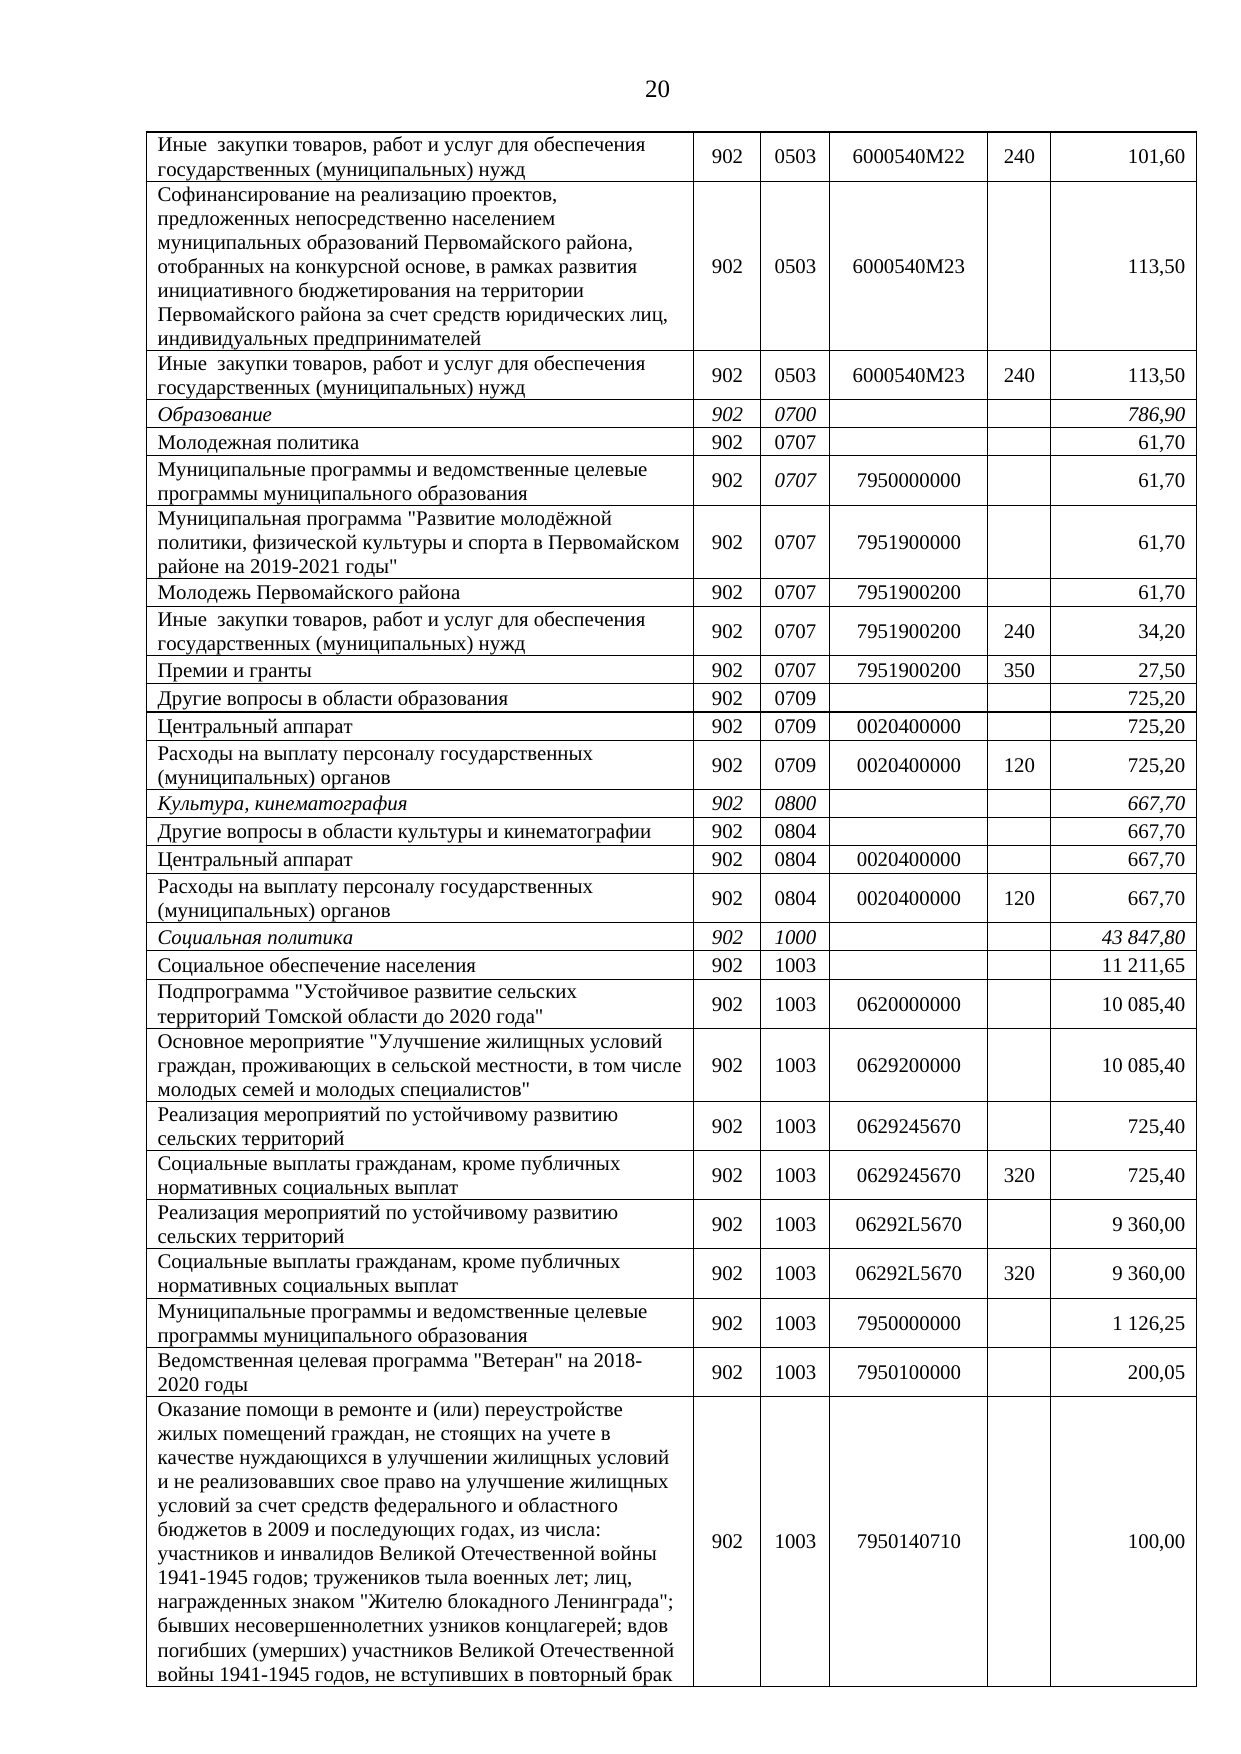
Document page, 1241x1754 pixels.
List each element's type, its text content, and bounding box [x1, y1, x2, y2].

table_cell 7951900200 [830, 656, 987, 683]
table_cell 0707 [761, 456, 829, 504]
table_cell [988, 1299, 1050, 1347]
table_cell Реализация мероприятий по устойчивому развитию сельских территорий [147, 1102, 693, 1150]
table_cell 10 085,40 [1051, 1029, 1196, 1101]
table_cell 902 [694, 684, 760, 711]
table_cell 113,50 [1051, 351, 1196, 399]
table_cell [988, 1397, 1050, 1686]
table_cell 350 [988, 656, 1050, 683]
table_cell 0503 [761, 182, 829, 350]
table_cell [988, 1029, 1050, 1101]
table_cell 0503 [761, 133, 829, 181]
table_cell 0707 [761, 428, 829, 455]
table_cell 7951900200 [830, 607, 987, 655]
table_cell 0629245670 [830, 1102, 987, 1150]
table_cell [830, 684, 987, 711]
table_cell 0707 [761, 506, 829, 578]
table_cell 0020400000 [830, 741, 987, 789]
table_cell 113,50 [1051, 182, 1196, 350]
table_cell 240 [988, 607, 1050, 655]
table_cell 1003 [761, 980, 829, 1028]
table_cell 902 [694, 980, 760, 1028]
table_cell Социальная политика [147, 923, 693, 950]
table_cell 9 360,00 [1051, 1249, 1196, 1297]
table_cell 902 [694, 656, 760, 683]
table_cell 902 [694, 1151, 760, 1199]
table_cell 1003 [761, 1348, 829, 1396]
table_cell 0709 [761, 713, 829, 739]
table_cell [988, 400, 1050, 427]
table_cell Расходы на выплату персоналу государственных (муниципальных) органов [147, 874, 693, 922]
table_cell 1 126,25 [1051, 1299, 1196, 1347]
table_cell 320 [988, 1151, 1050, 1199]
table_cell 1003 [761, 1151, 829, 1199]
table_cell 6000540М23 [830, 182, 987, 350]
table_cell Другие вопросы в области образования [147, 684, 693, 711]
table_cell Подпрограмма "Устойчивое развитие сельских территорий Томской области до 2020 года" [147, 980, 693, 1028]
table_cell [988, 579, 1050, 606]
table_cell 1003 [761, 951, 829, 978]
table_cell 06292L5670 [830, 1249, 987, 1297]
table_cell 725,40 [1051, 1151, 1196, 1199]
table_cell 902 [694, 1029, 760, 1101]
table_cell 11 211,65 [1051, 951, 1196, 978]
table_cell Социальные выплаты гражданам, кроме публичных нормативных социальных выплат [147, 1151, 693, 1199]
table_cell 902 [694, 607, 760, 655]
table_cell 27,50 [1051, 656, 1196, 683]
table_cell 725,20 [1051, 713, 1196, 739]
table_cell Ведомственная целевая программа "Ветеран" на 2018-2020 годы [147, 1348, 693, 1396]
table_cell [830, 428, 987, 455]
table_cell 902 [694, 951, 760, 978]
table_cell Муниципальные программы и ведомственные целевые программы муниципального образования [147, 1299, 693, 1347]
table_cell 7950000000 [830, 1299, 987, 1347]
table_cell [988, 1200, 1050, 1248]
table_cell Премии и гранты [147, 656, 693, 683]
table_cell 725,20 [1051, 741, 1196, 789]
table_cell 667,70 [1051, 790, 1196, 817]
table_cell 0709 [761, 684, 829, 711]
table_cell [988, 182, 1050, 350]
table_cell 902 [694, 579, 760, 606]
table_cell 902 [694, 790, 760, 817]
table_cell 61,70 [1051, 456, 1196, 504]
table_cell 61,70 [1051, 428, 1196, 455]
table_cell Расходы на выплату персоналу государственных (муниципальных) органов [147, 741, 693, 789]
table_cell [830, 951, 987, 978]
table_cell 725,40 [1051, 1102, 1196, 1150]
table_cell 6000540М23 [830, 351, 987, 399]
table_cell 902 [694, 818, 760, 845]
table_cell 0707 [761, 656, 829, 683]
table_cell Муниципальные программы и ведомственные целевые программы муниципального образования [147, 456, 693, 504]
table_cell 902 [694, 1348, 760, 1396]
table_cell 200,05 [1051, 1348, 1196, 1396]
table_cell Социальное обеспечение населения [147, 951, 693, 978]
table_cell 902 [694, 400, 760, 427]
table_cell [830, 790, 987, 817]
table_cell 902 [694, 133, 760, 181]
table_cell 902 [694, 1249, 760, 1297]
table_cell 0629200000 [830, 1029, 987, 1101]
table_cell Другие вопросы в области культуры и кинематографии [147, 818, 693, 845]
table_cell 902 [694, 182, 760, 350]
table_cell 7951900000 [830, 506, 987, 578]
table_cell 1003 [761, 1397, 829, 1686]
table_cell [988, 456, 1050, 504]
table_cell 0707 [761, 607, 829, 655]
table_cell [988, 684, 1050, 711]
table_cell 0020400000 [830, 713, 987, 739]
table_cell 34,20 [1051, 607, 1196, 655]
table_cell Образование [147, 400, 693, 427]
table_cell Центральный аппарат [147, 846, 693, 873]
table_cell Иные закупки товаров, работ и услуг для обеспечения государственных (муниципальных) нужд [147, 133, 693, 181]
table_cell 120 [988, 874, 1050, 922]
table_cell Молодежь Первомайского района [147, 579, 693, 606]
table_cell [988, 980, 1050, 1028]
table_cell 667,70 [1051, 874, 1196, 922]
table_cell 0804 [761, 818, 829, 845]
table_cell [830, 818, 987, 845]
table_cell 7951900200 [830, 579, 987, 606]
table_cell 725,20 [1051, 684, 1196, 711]
table_cell [988, 1102, 1050, 1150]
table_cell 0020400000 [830, 874, 987, 922]
table_cell [988, 846, 1050, 873]
table_cell 1000 [761, 923, 829, 950]
table_cell Иные закупки товаров, работ и услуг для обеспечения государственных (муниципальных) нужд [147, 607, 693, 655]
table_cell 0700 [761, 400, 829, 427]
table_cell 902 [694, 1200, 760, 1248]
table_cell 902 [694, 846, 760, 873]
table_cell [830, 400, 987, 427]
table_cell 902 [694, 428, 760, 455]
table_cell 0804 [761, 874, 829, 922]
table_cell [988, 428, 1050, 455]
table_cell 902 [694, 1397, 760, 1686]
table_cell 0709 [761, 741, 829, 789]
table_cell 10 085,40 [1051, 980, 1196, 1028]
table_cell [988, 818, 1050, 845]
table_cell 320 [988, 1249, 1050, 1297]
table_cell 0503 [761, 351, 829, 399]
table_cell 100,00 [1051, 1397, 1196, 1686]
table_cell 120 [988, 741, 1050, 789]
table_cell Молодежная политика [147, 428, 693, 455]
table_cell 0620000000 [830, 980, 987, 1028]
table_cell 786,90 [1051, 400, 1196, 427]
table_cell [988, 790, 1050, 817]
table_cell [988, 506, 1050, 578]
table_cell 7950000000 [830, 456, 987, 504]
table_cell 902 [694, 1102, 760, 1150]
table_cell 902 [694, 713, 760, 739]
table_cell 06292L5670 [830, 1200, 987, 1248]
table_cell Реализация мероприятий по устойчивому развитию сельских территорий [147, 1200, 693, 1248]
table_cell 902 [694, 456, 760, 504]
table_cell 0707 [761, 579, 829, 606]
table_cell 0629245670 [830, 1151, 987, 1199]
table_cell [147, 1397, 693, 1686]
table_cell 7950100000 [830, 1348, 987, 1396]
table_cell 7950140710 [830, 1397, 987, 1686]
table_cell 0800 [761, 790, 829, 817]
table_cell 0804 [761, 846, 829, 873]
table_cell [988, 923, 1050, 950]
table_cell 6000540М22 [830, 133, 987, 181]
table_cell 902 [694, 741, 760, 789]
table_cell 902 [694, 923, 760, 950]
table_cell 667,70 [1051, 846, 1196, 873]
table_cell 43 847,80 [1051, 923, 1196, 950]
table_cell 240 [988, 133, 1050, 181]
table_cell Центральный аппарат [147, 713, 693, 739]
table_cell Социальные выплаты гражданам, кроме публичных нормативных социальных выплат [147, 1249, 693, 1297]
table_cell Основное мероприятие "Улучшение жилищных условий граждан, проживающих в сельской местности, в том числе молодых семей и молодых специалистов" [147, 1029, 693, 1101]
table_cell 9 360,00 [1051, 1200, 1196, 1248]
table_cell [988, 713, 1050, 739]
table_cell 902 [694, 506, 760, 578]
table_cell 0020400000 [830, 846, 987, 873]
table_cell 902 [694, 351, 760, 399]
table_cell 902 [694, 1299, 760, 1347]
table_cell [988, 951, 1050, 978]
table_cell 667,70 [1051, 818, 1196, 845]
table_cell 902 [694, 874, 760, 922]
table_cell 1003 [761, 1299, 829, 1347]
table_cell 240 [988, 351, 1050, 399]
table_cell Софинансирование на реализацию проектов, предложенных непосредственно населением муниципальных образований Первомайского района, отобранных на конкурсной основе, в рамках развития инициативного бюджетирования на территории Первомайского района за счет средств юридических лиц, индивидуальных предпринимателей [147, 182, 693, 350]
table_cell 1003 [761, 1200, 829, 1248]
table_cell 1003 [761, 1102, 829, 1150]
table_cell 101,60 [1051, 133, 1196, 181]
table_cell 61,70 [1051, 579, 1196, 606]
table_cell 1003 [761, 1029, 829, 1101]
table_cell 1003 [761, 1249, 829, 1297]
table_cell [830, 923, 987, 950]
table_cell 61,70 [1051, 506, 1196, 578]
table_cell Иные закупки товаров, работ и услуг для обеспечения государственных (муниципальных) нужд [147, 351, 693, 399]
table_cell Культура, кинематография [147, 790, 693, 817]
table_cell Муниципальная программа "Развитие молодёжной политики, физической культуры и спорта в Первомайском районе на 2019-2021 годы" [147, 506, 693, 578]
table_cell [988, 1348, 1050, 1396]
